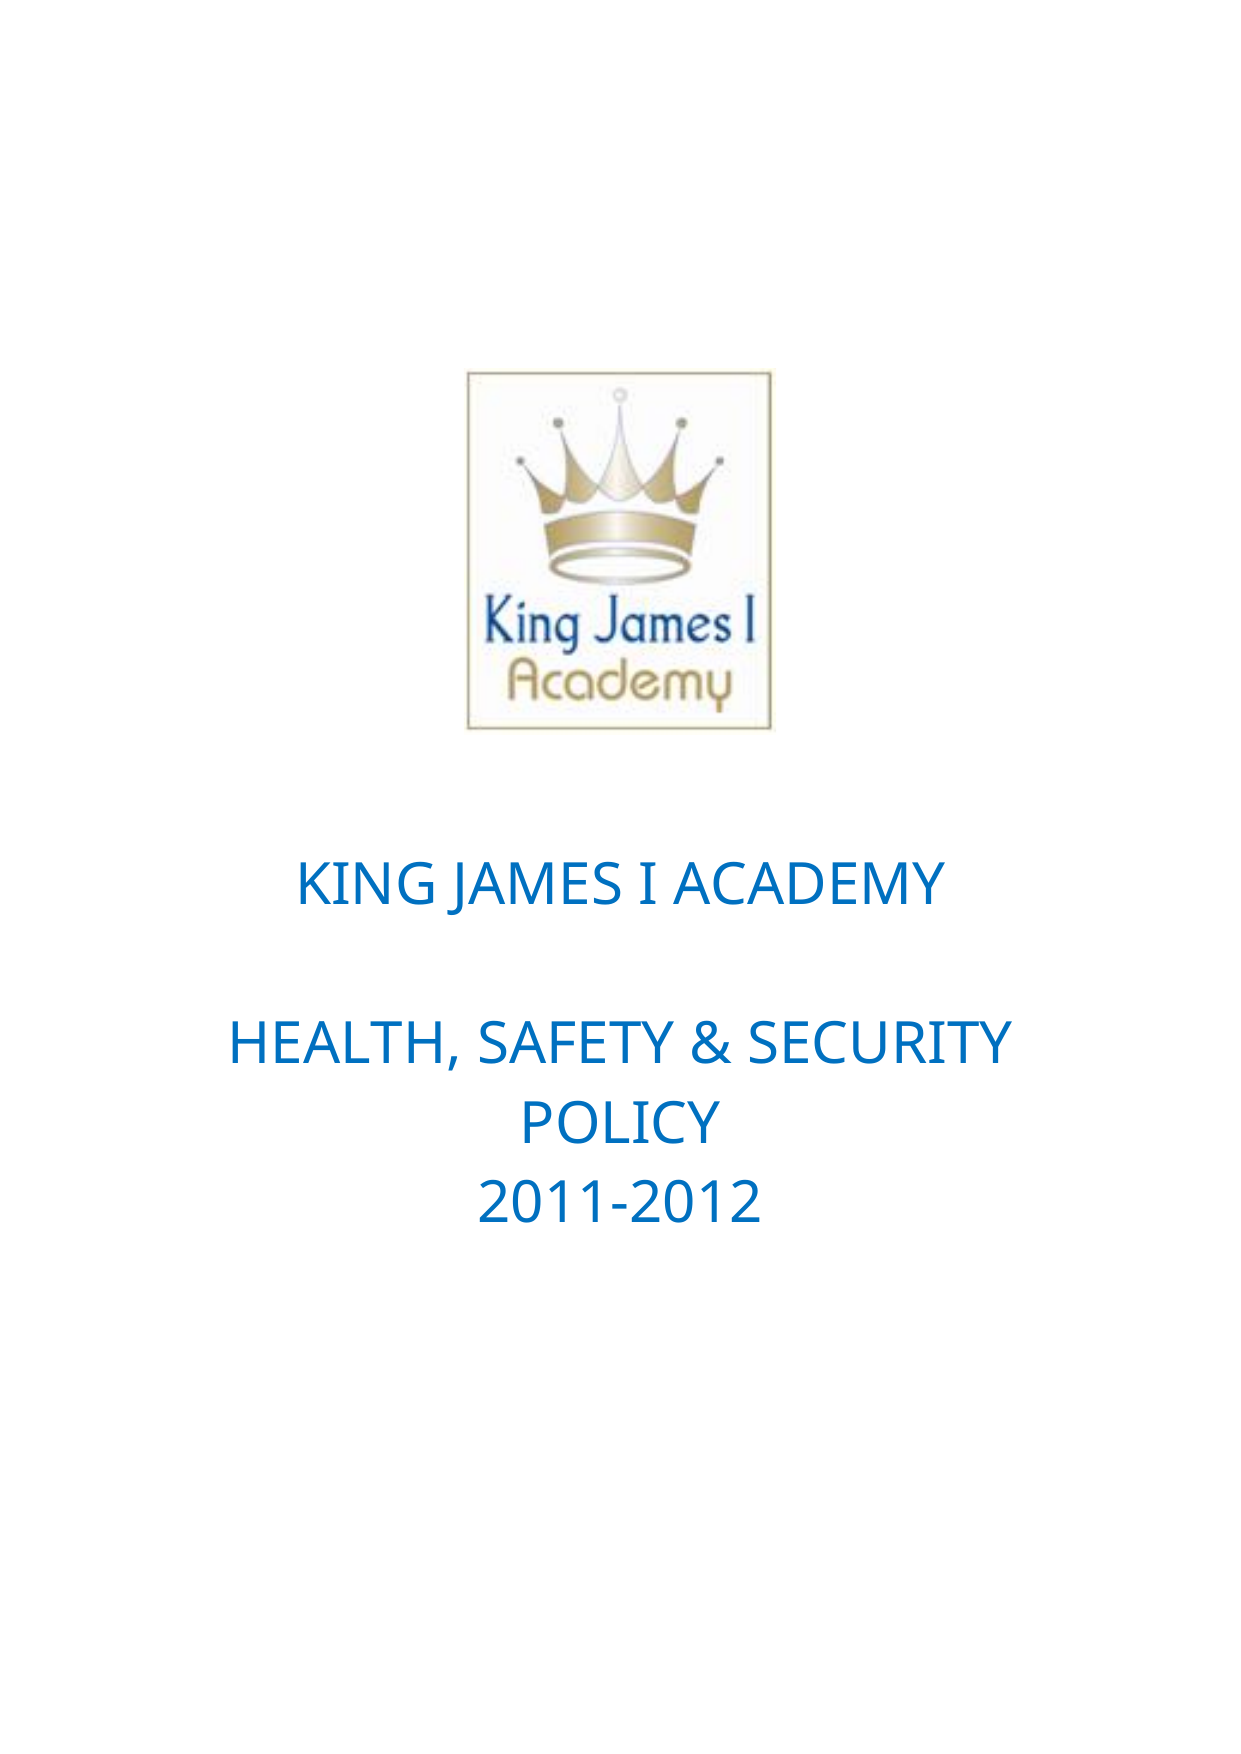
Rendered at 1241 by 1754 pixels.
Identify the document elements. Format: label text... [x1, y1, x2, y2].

picture [463, 368, 777, 735]
text HEALTH, SAFETY & SECURITY POLICY [187, 1001, 1053, 1160]
text 2011-2012 [187, 1160, 1053, 1240]
text KING JAMES I ACADEMY [187, 842, 1053, 922]
